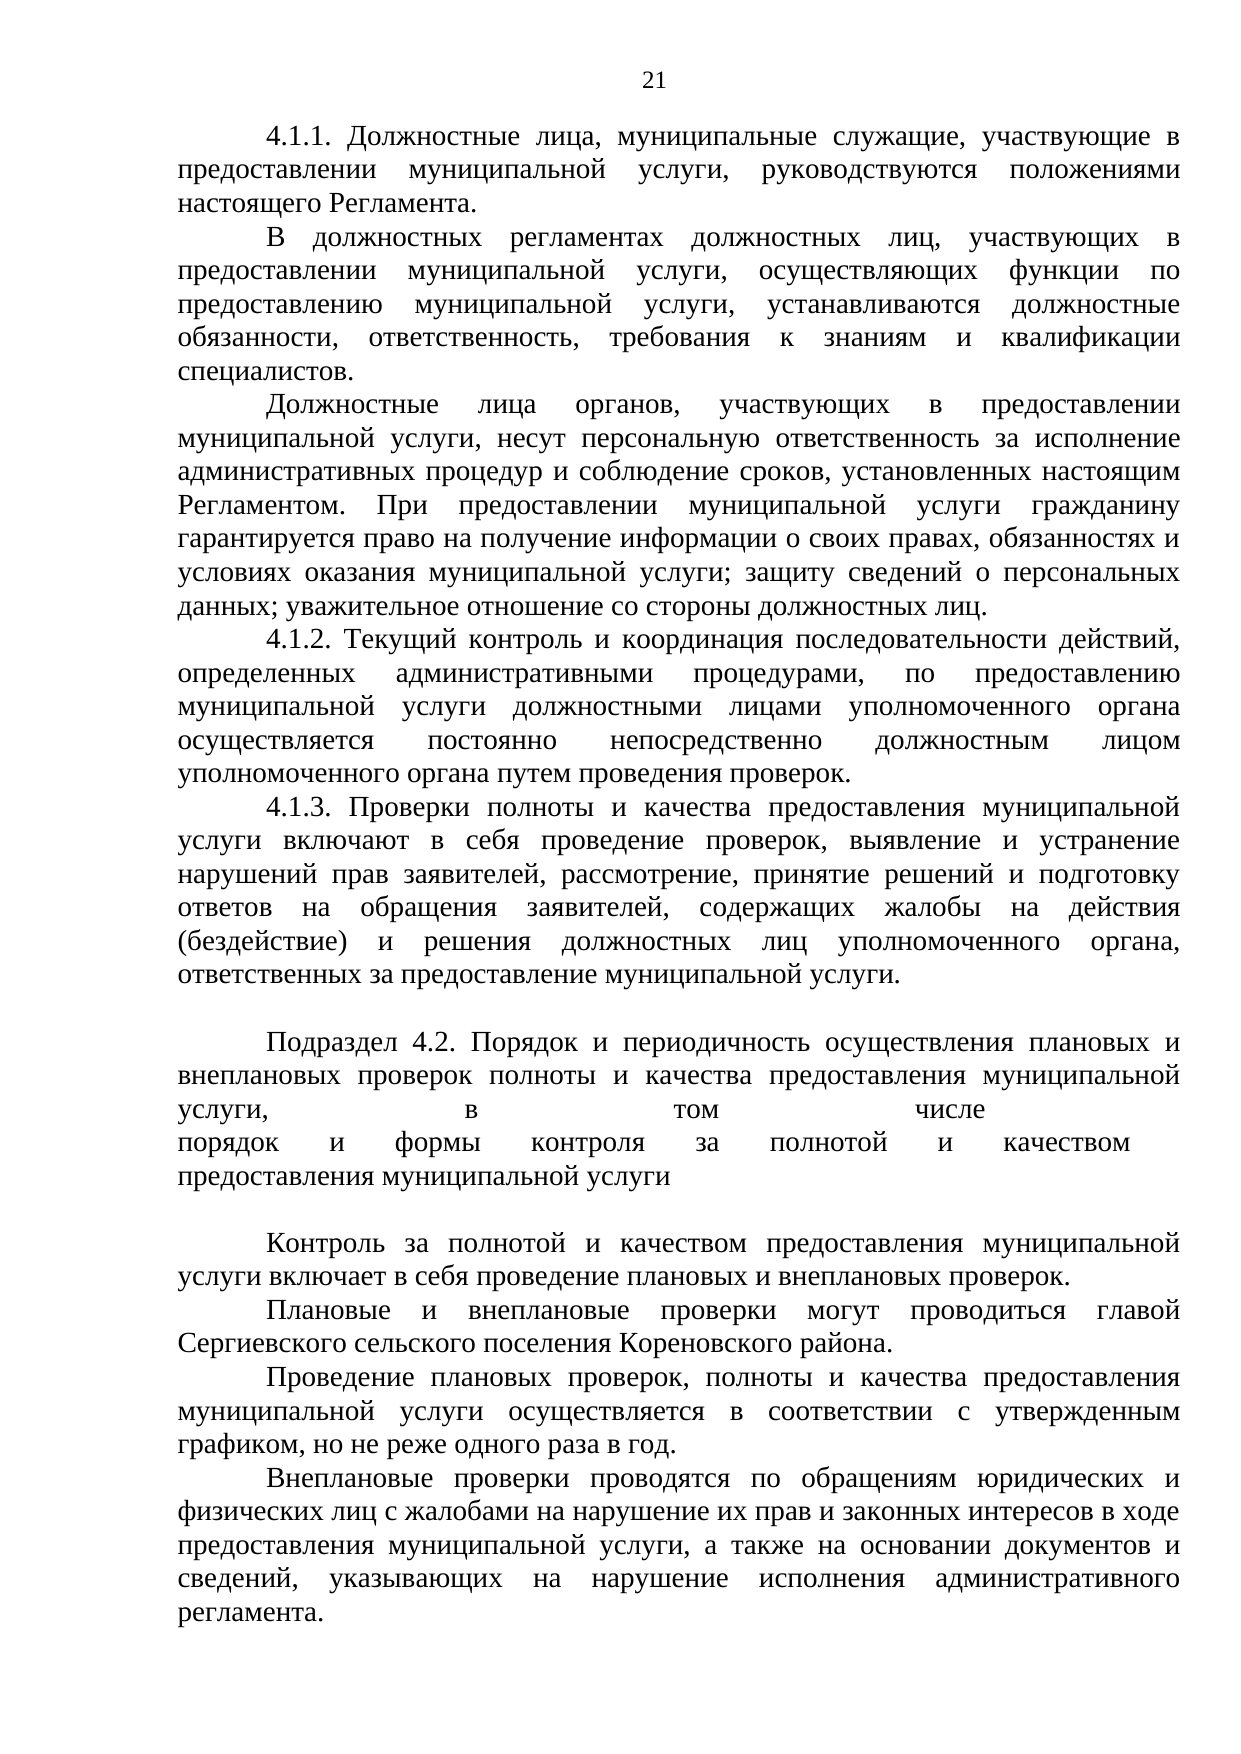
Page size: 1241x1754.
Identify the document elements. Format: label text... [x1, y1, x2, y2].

text Контроль за полнотой и качеством предоставления муниципальной услуги включает в себя проведение плановых и внеплановых проверок. [177, 1225, 1181, 1292]
text В должностных регламентах должностных лиц, участвующих в предоставлении муниципальной услуги, осуществляющих функции по предоставлению муниципальной услуги, устанавливаются должностные обязанности, ответственность, требования к знаниям и квалификации специалистов. [177, 219, 1181, 386]
text Проведение плановых проверок, полноты и качества предоставления муниципальной услуги осуществляется в соответствии с утвержденным графиком, но не реже одного раза в год. [177, 1359, 1181, 1460]
text 4.1.2. Текущий контроль и координация последовательности действий, определенных административными процедурами, по предоставлению муниципальной услуги должностными лицами уполномоченного органа осуществляется постоянно непосредственно должностным лицом уполномоченного органа путем проведения проверок. [177, 621, 1181, 789]
text 4.1.1. Должностные лица, муниципальные служащие, участвующие в предоставлении муниципальной услуги, руководствуются положениями настоящего Регламента. [177, 118, 1181, 219]
text Плановые и внеплановые проверки могут проводиться главой Сергиевского сельского поселения Кореновского района. [177, 1292, 1181, 1359]
text Внеплановые проверки проводятся по обращениям юридических и физических лиц с жалобами на нарушение их прав и законных интересов в ходе предоставления муниципальной услуги, а также на основании документов и сведений, указывающих на нарушение исполнения административного регламента. [177, 1460, 1181, 1627]
text Подраздел 4.2. Порядок и периодичность осуществления плановых и внеплановых проверок полноты и качества предоставления муниципальной услуги, в том числе порядок и формы контроля за полнотой и качеством предоставления муниципальной услуги [177, 1024, 1181, 1191]
text Должностные лица органов, участвующих в предоставлении муниципальной услуги, несут персональную ответственность за исполнение административных процедур и соблюдение сроков, установленных настоящим Регламентом. При предоставлении муниципальной услуги гражданину гарантируется право на получение информации о своих правах, обязанностях и условиях оказания муниципальной услуги; защиту сведений о персональных данных; уважительное отношение со стороны должностных лиц. [177, 386, 1181, 621]
text 4.1.3. Проверки полноты и качества предоставления муниципальной услуги включают в себя проведение проверок, выявление и устранение нарушений прав заявителей, рассмотрение, принятие решений и подготовку ответов на обращения заявителей, содержащих жалобы на действия (бездействие) и решения должностных лиц уполномоченного органа, ответственных за предоставление муниципальной услуги. [177, 789, 1181, 990]
